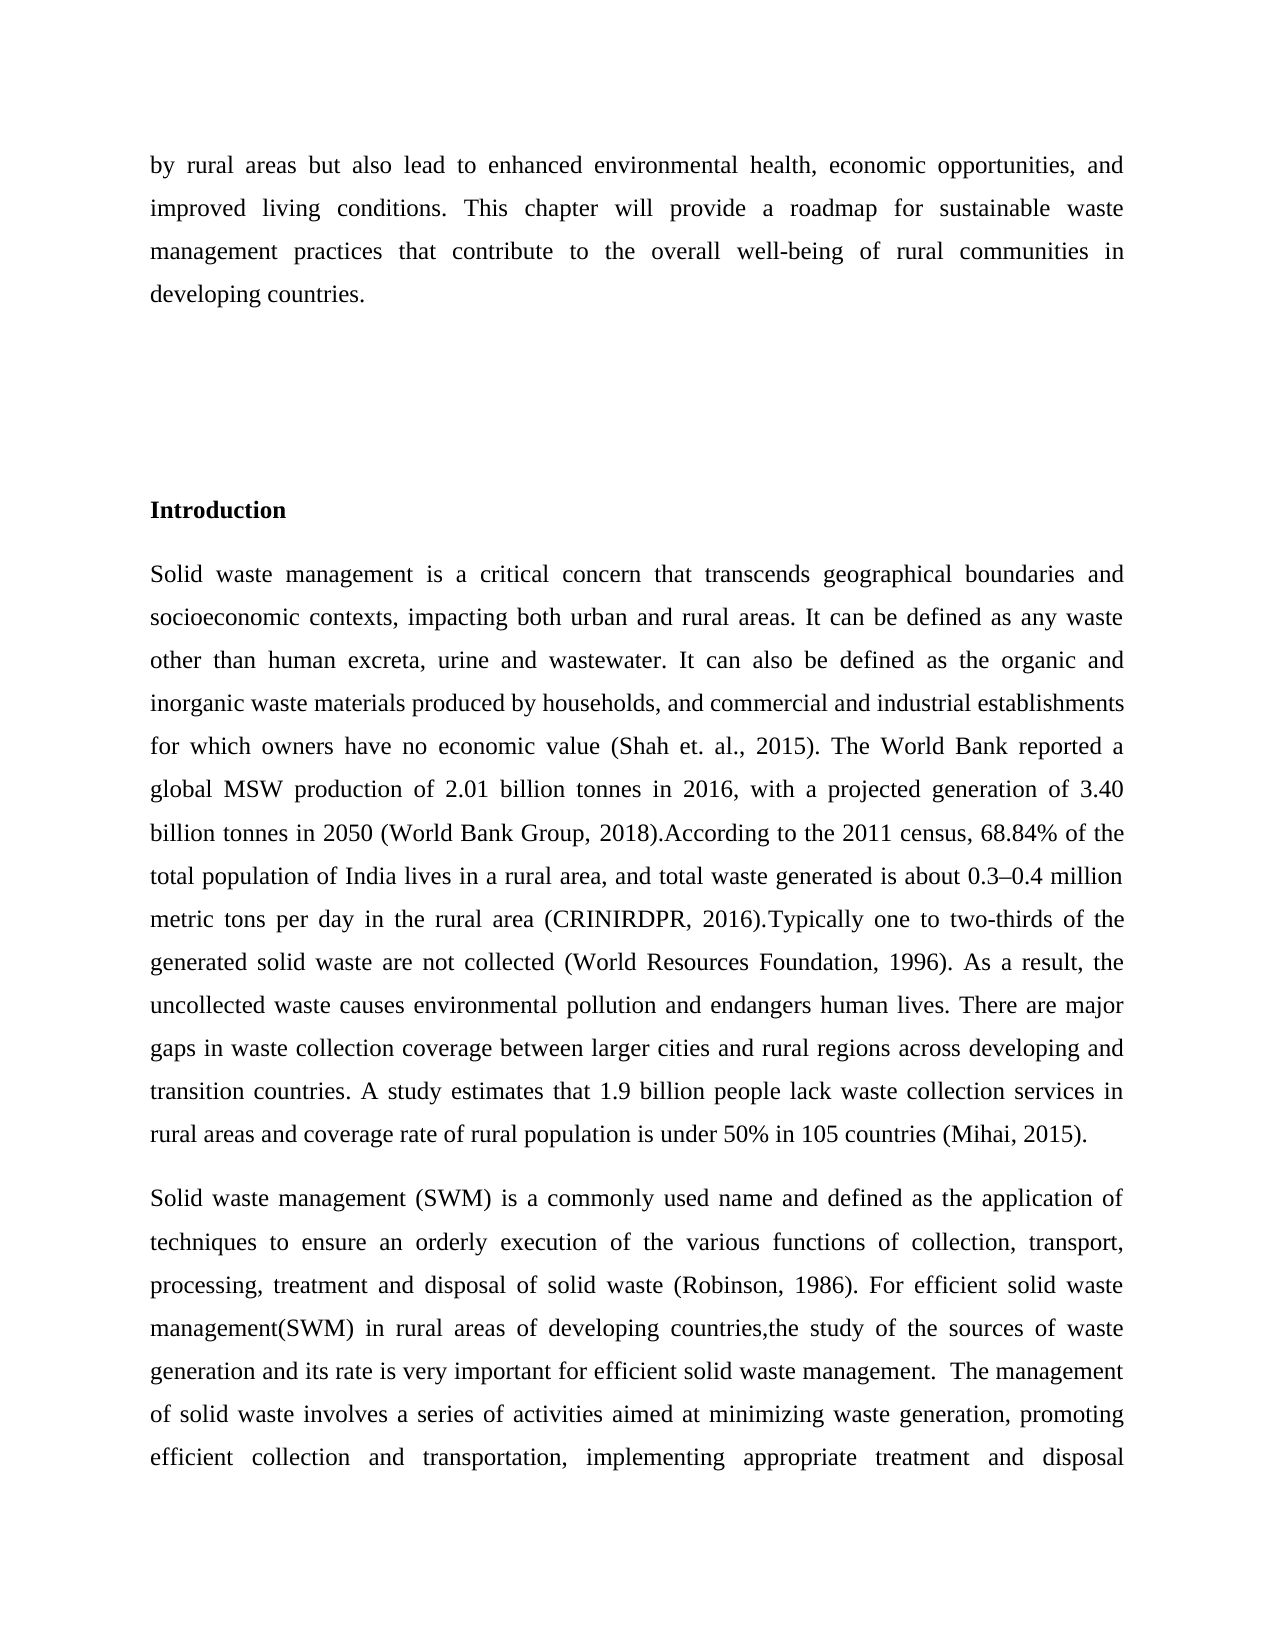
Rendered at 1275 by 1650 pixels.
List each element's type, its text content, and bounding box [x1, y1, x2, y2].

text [150, 1183, 1125, 1471]
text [150, 150, 1125, 308]
text Solid waste management is a critical concern that transcends geographical boundaries and socioeconomic contexts, impacting both urban and rural areas. It can be defined as any waste other than human excreta, urine and wastewater. It can also be defined as the organic and inorganic waste materials produced by households, and commercial and industrial establishments for which owners have no economic value (Shah et. al., 2015). The World Bank reported a global MSW production of 2.01 billion tonnes in 2016, with a projected generation of 3.40 billion tonnes in 2050 (World Bank Group, 2018).According to the 2011 census, 68.84% of the total population of India lives in a rural area, and total waste generated is about 0.3–0.4 million metric tons per day in the rural area (CRINIRDPR, 2016).Typically one to two-thirds of the generated solid waste are not collected (World Resources Foundation, 1996). As a result, the uncollected waste causes environmental pollution and endangers human lives. There are major gaps in waste collection coverage between larger cities and rural regions across developing and transition countries. A study estimates that 1.9 billion people lack waste collection services in rural areas and coverage rate of rural population is under 50% in 105 countries (Mihai, 2015). [150, 559, 1125, 1148]
text Introduction [150, 495, 1125, 524]
